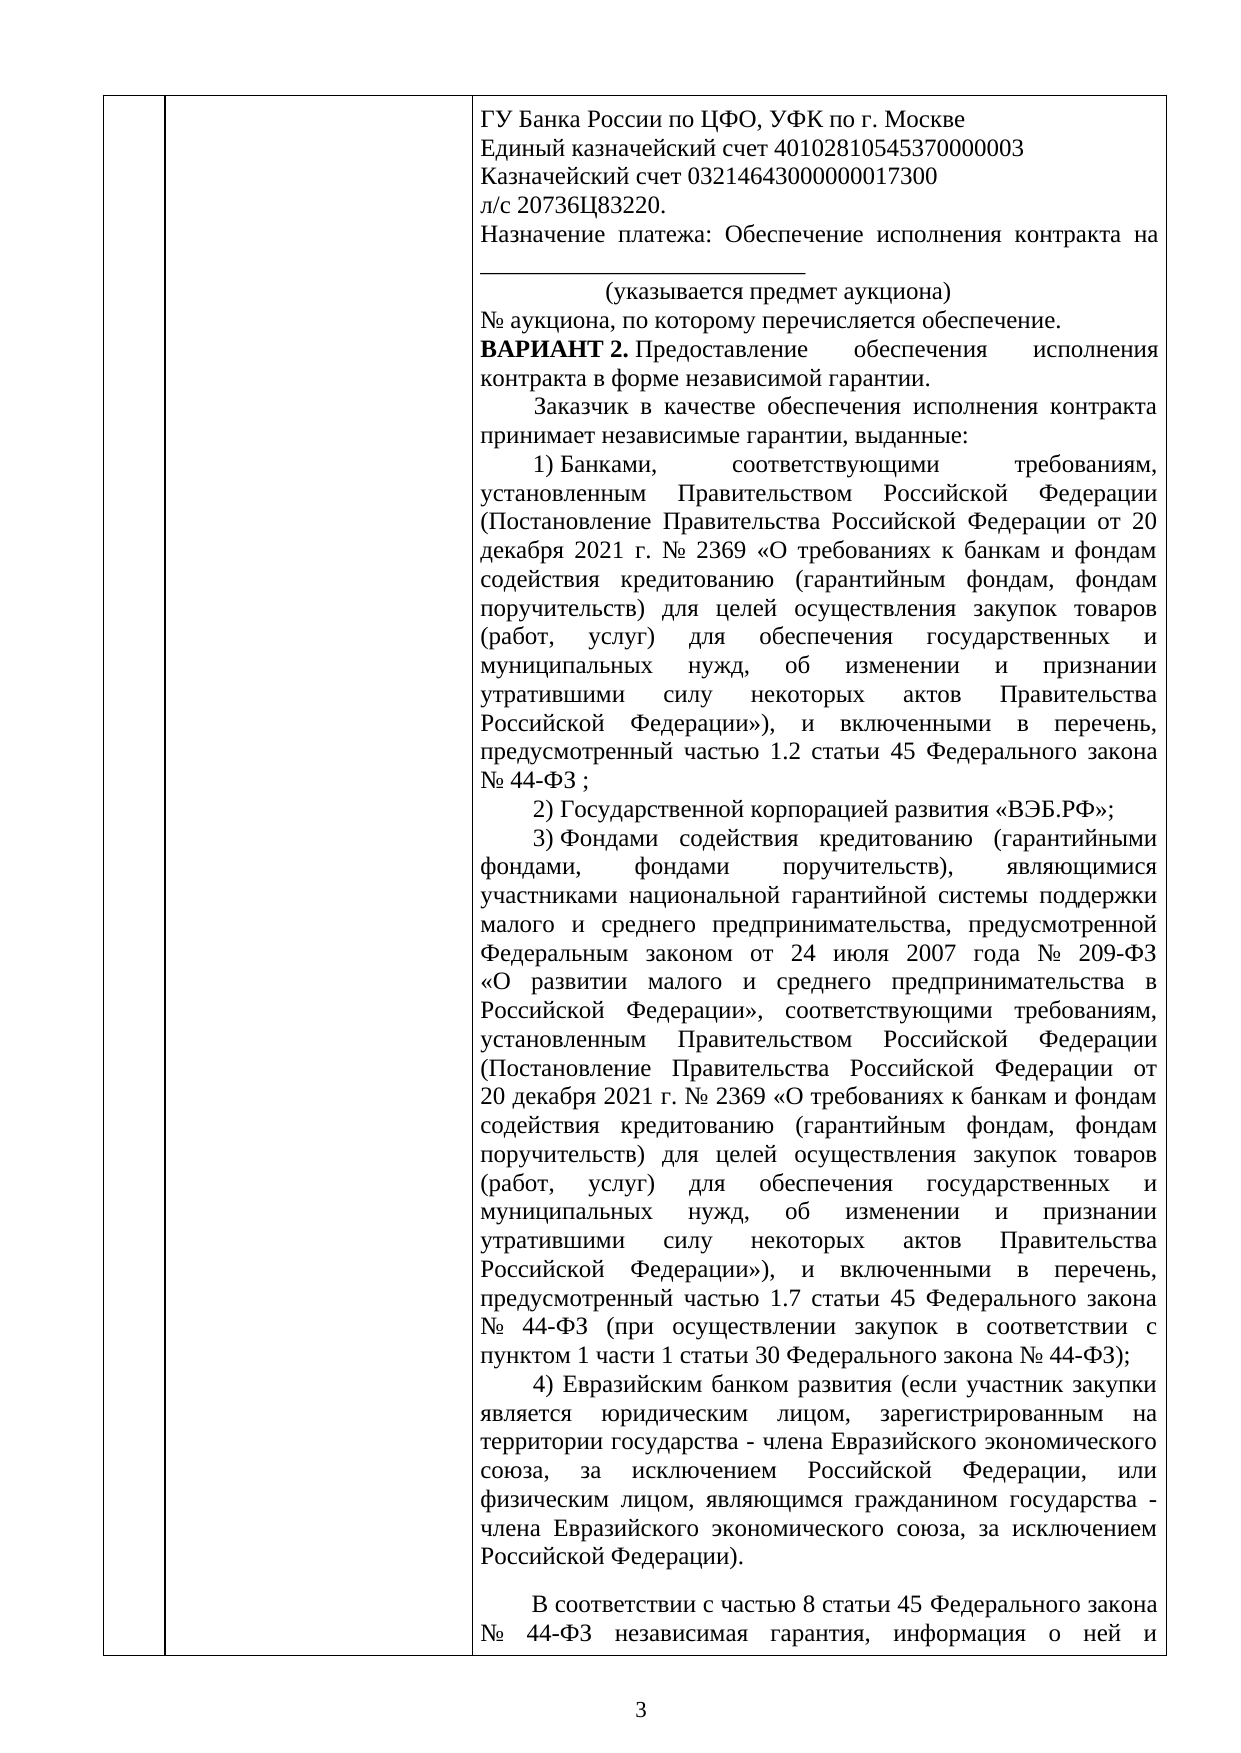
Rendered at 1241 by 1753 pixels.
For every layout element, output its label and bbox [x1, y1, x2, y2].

table_cell [166, 96, 472, 1654]
table_cell [473, 96, 1166, 1654]
table_cell [104, 96, 164, 1654]
